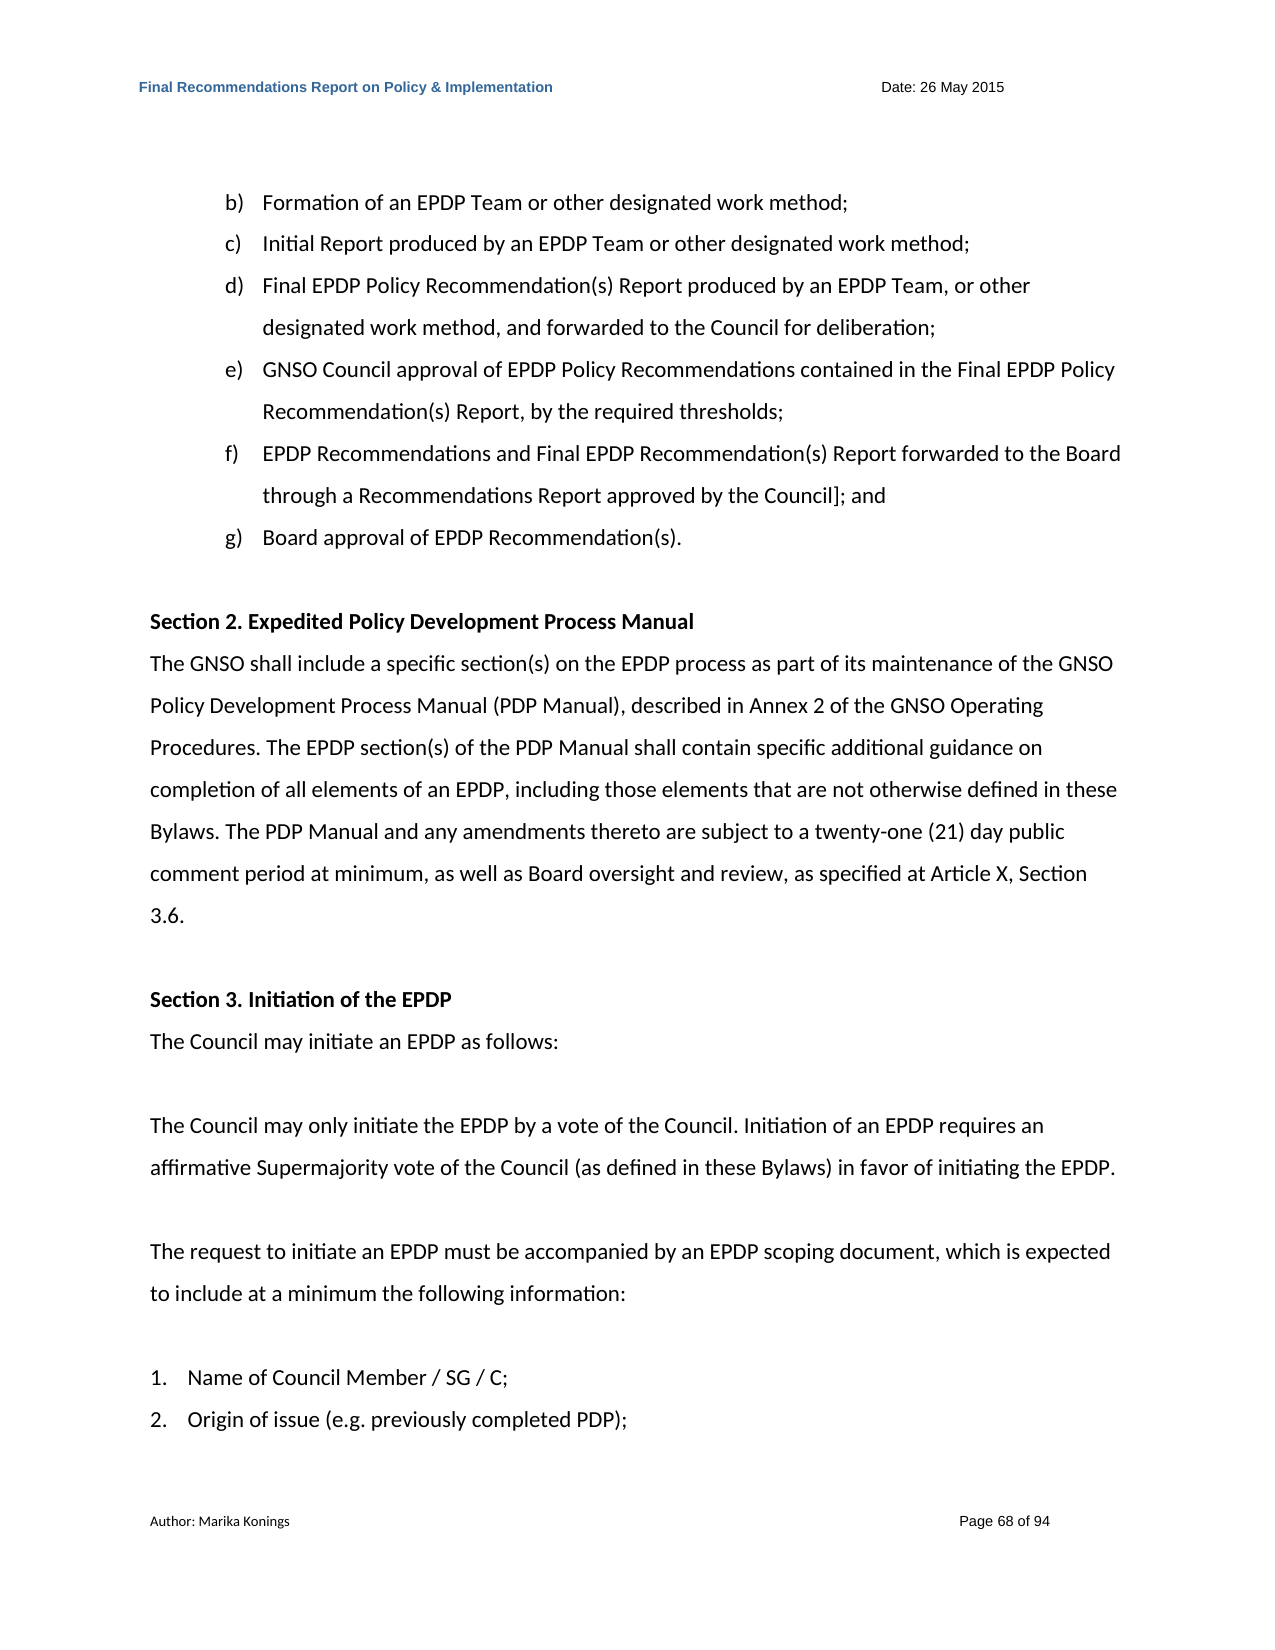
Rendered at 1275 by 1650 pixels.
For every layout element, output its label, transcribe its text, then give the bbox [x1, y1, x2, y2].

list Name of Council Member / SG / C; [150, 1363, 1125, 1391]
list EPDP Recommendations and Final EPDP Recommendation(s) Report forwarded to the Board through a Recommendations Report approved by the Council]; and [225, 439, 1125, 509]
list Board approval of EPDP Recommendation(s). [225, 523, 1125, 551]
list Origin of issue (e.g. previously completed PDP); [150, 1405, 1125, 1433]
list Formation of an EPDP Team or other designated work method; [225, 188, 1125, 216]
list GNSO Council approval of EPDP Policy Recommendations contained in the Final EPDP Policy Recommendation(s) Report, by the required thresholds; [225, 356, 1125, 426]
list Initial Report produced by an EPDP Team or other designated work method; [225, 229, 1125, 258]
list The GNSO shall include a specific section(s) on the EPDP process as part of its maintenance of the GNSO Policy Development Process Manual (PDP Manual), described in Annex 2 of the GNSO Operating Procedures. The EPDP section(s) of the PDP Manual shall contain specific additional guidance on completion of all elements of an EPDP, including those elements that are not otherwise defined in these Bylaws. The PDP Manual and any amendments thereto are subject to a twenty-one (21) day public comment period at minimum, as well as Board oversight and review, as specified at Article X, Section 3.6. [150, 649, 1125, 929]
text The Council may initiate an EPDP as follows: [150, 1027, 1125, 1055]
text The Council may only initiate the EPDP by a vote of the Council. Initiation of an EPDP requires an affirmative Supermajority vote of the Council (as defined in these Bylaws) in favor of initiating the EPDP. [150, 1111, 1125, 1181]
text Section 2. Expedited Policy Development Process Manual [150, 607, 1125, 635]
list Final EPDP Policy Recommendation(s) Report produced by an EPDP Team, or other designated work method, and forwarded to the Council for deliberation; [225, 272, 1125, 342]
text Section 3. Initiation of the EPDP [150, 985, 1125, 1013]
text The request to initiate an EPDP must be accompanied by an EPDP scoping document, which is expected to include at a minimum the following information: [150, 1237, 1125, 1307]
